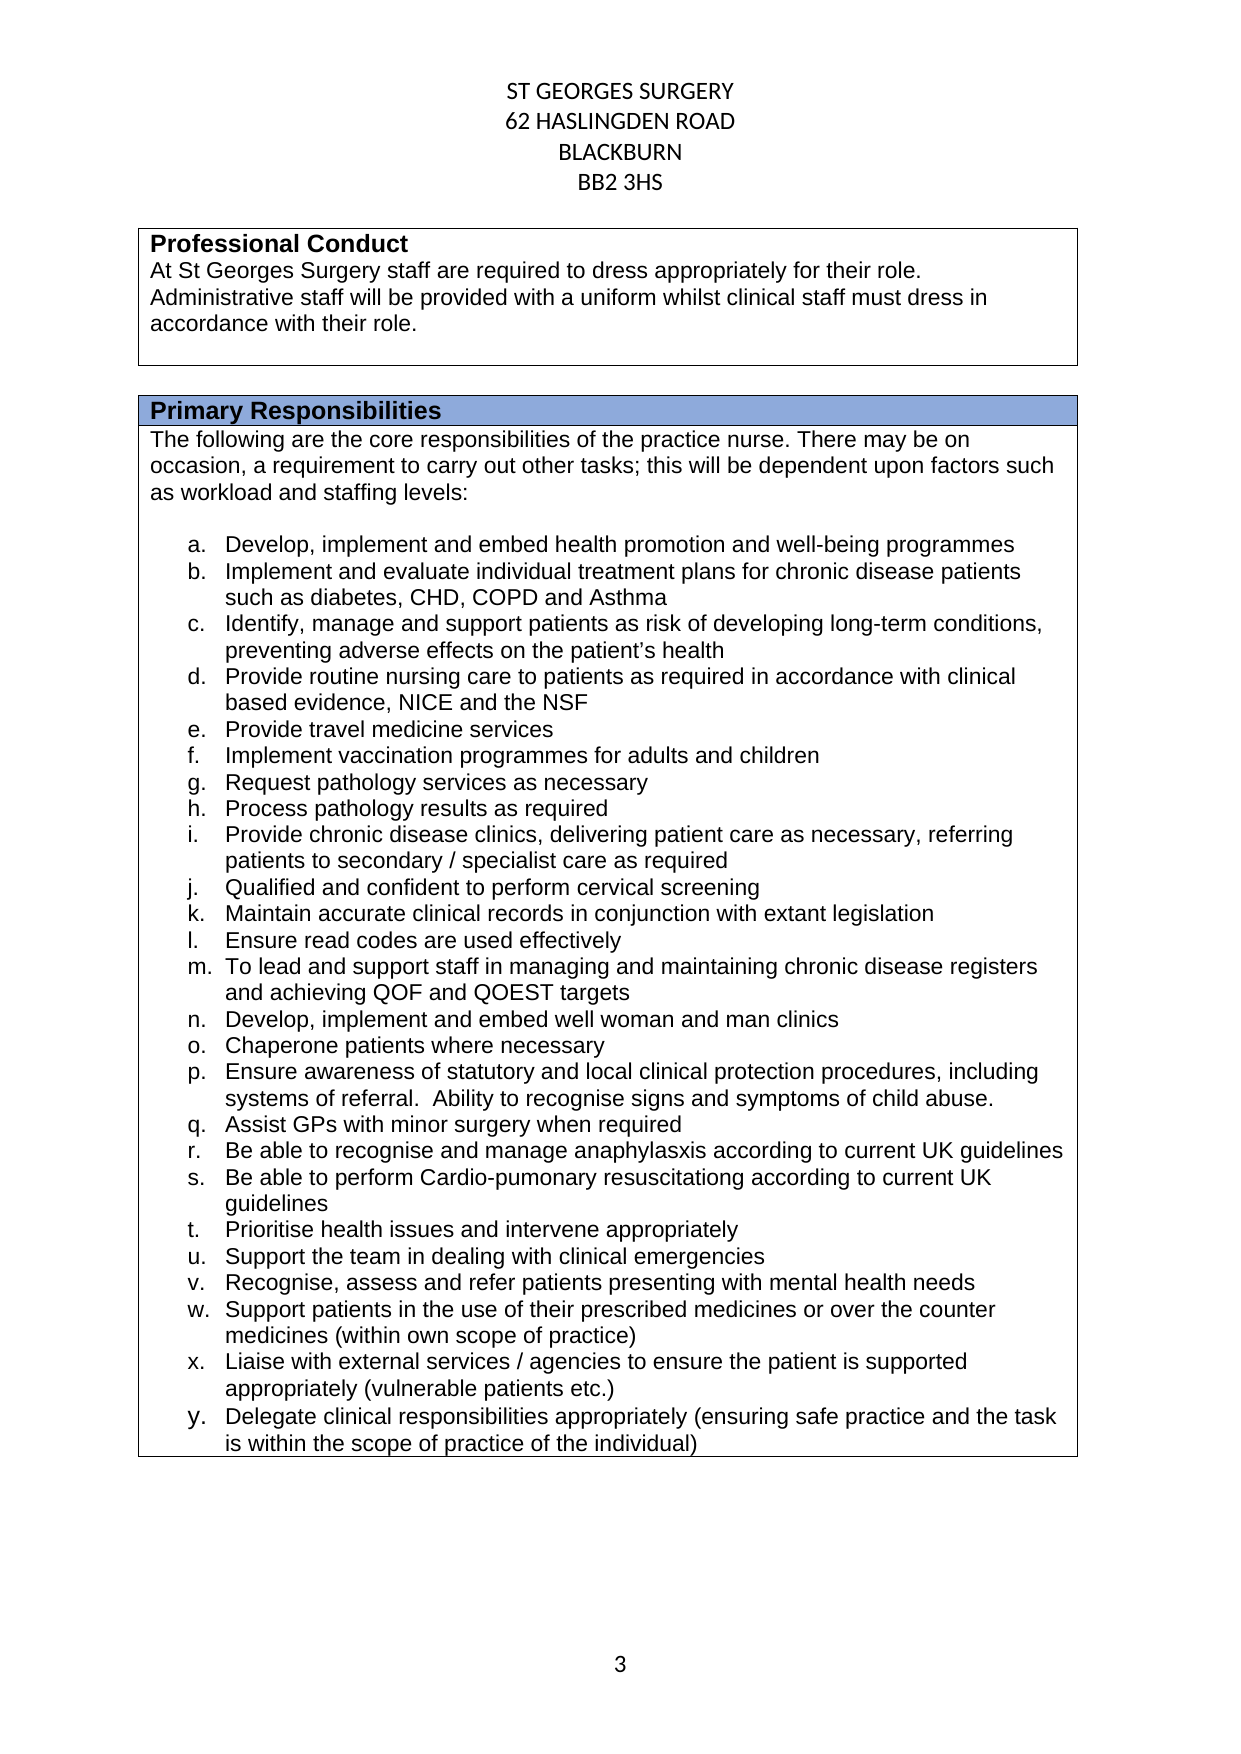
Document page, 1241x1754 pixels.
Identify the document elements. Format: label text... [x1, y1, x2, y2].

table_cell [139, 229, 1077, 365]
table_cell The following are the core responsibilities of the practice nurse. There may be on occasion, a requirement to carry out other tasks; this will be dependent upon factors such as workload and staffing levels: Develop, implement and embed health promotion and well-being programmes Implement and evaluate individual treatment plans for chronic disease patients such as diabetes, CHD, COPD and Asthma Identify, manage and support patients as risk of developing long-term conditions, preventing adverse effects on the patient’s health Provide routine nursing care to patients as required in accordance with clinical based evidence, NICE and the NSF Provide travel medicine services Implement vaccination programmes for adults and children Request pathology services as necessary Process pathology results as required Provide chronic disease clinics, delivering patient care as necessary, referring patients to secondary / specialist care as required Qualified and confident to perform cervical screening Maintain accurate clinical records in conjunction with extant legislation Ensure read codes are used effectively To lead and support staff in managing and maintaining chronic disease registers and achieving QOF and QOEST targets Develop, implement and embed well woman and man clinics Chaperone patients where necessary Ensure awareness of statutory and local clinical protection procedures, including systems of referral. Ability to recognise signs and symptoms of child abuse. Assist GPs with minor surgery when required Be able to recognise and manage anaphylasxis according to current UK guidelines Be able to perform Cardio-pumonary resuscitationg according to current UK guidelines Prioritise health issues and intervene appropriately Support the team in dealing with clinical emergencies Recognise, assess and refer patients presenting with mental health needs Support patients in the use of their prescribed medicines or over the counter medicines (within own scope of practice) Liaise with external services / agencies to ensure the patient is supported appropriately (vulnerable patients etc.) Delegate clinical responsibilities appropriately (ensuring safe practice and the task is within the scope of practice of the individual) [139, 426, 1077, 1456]
table_header Primary Responsibilities [139, 396, 1077, 425]
